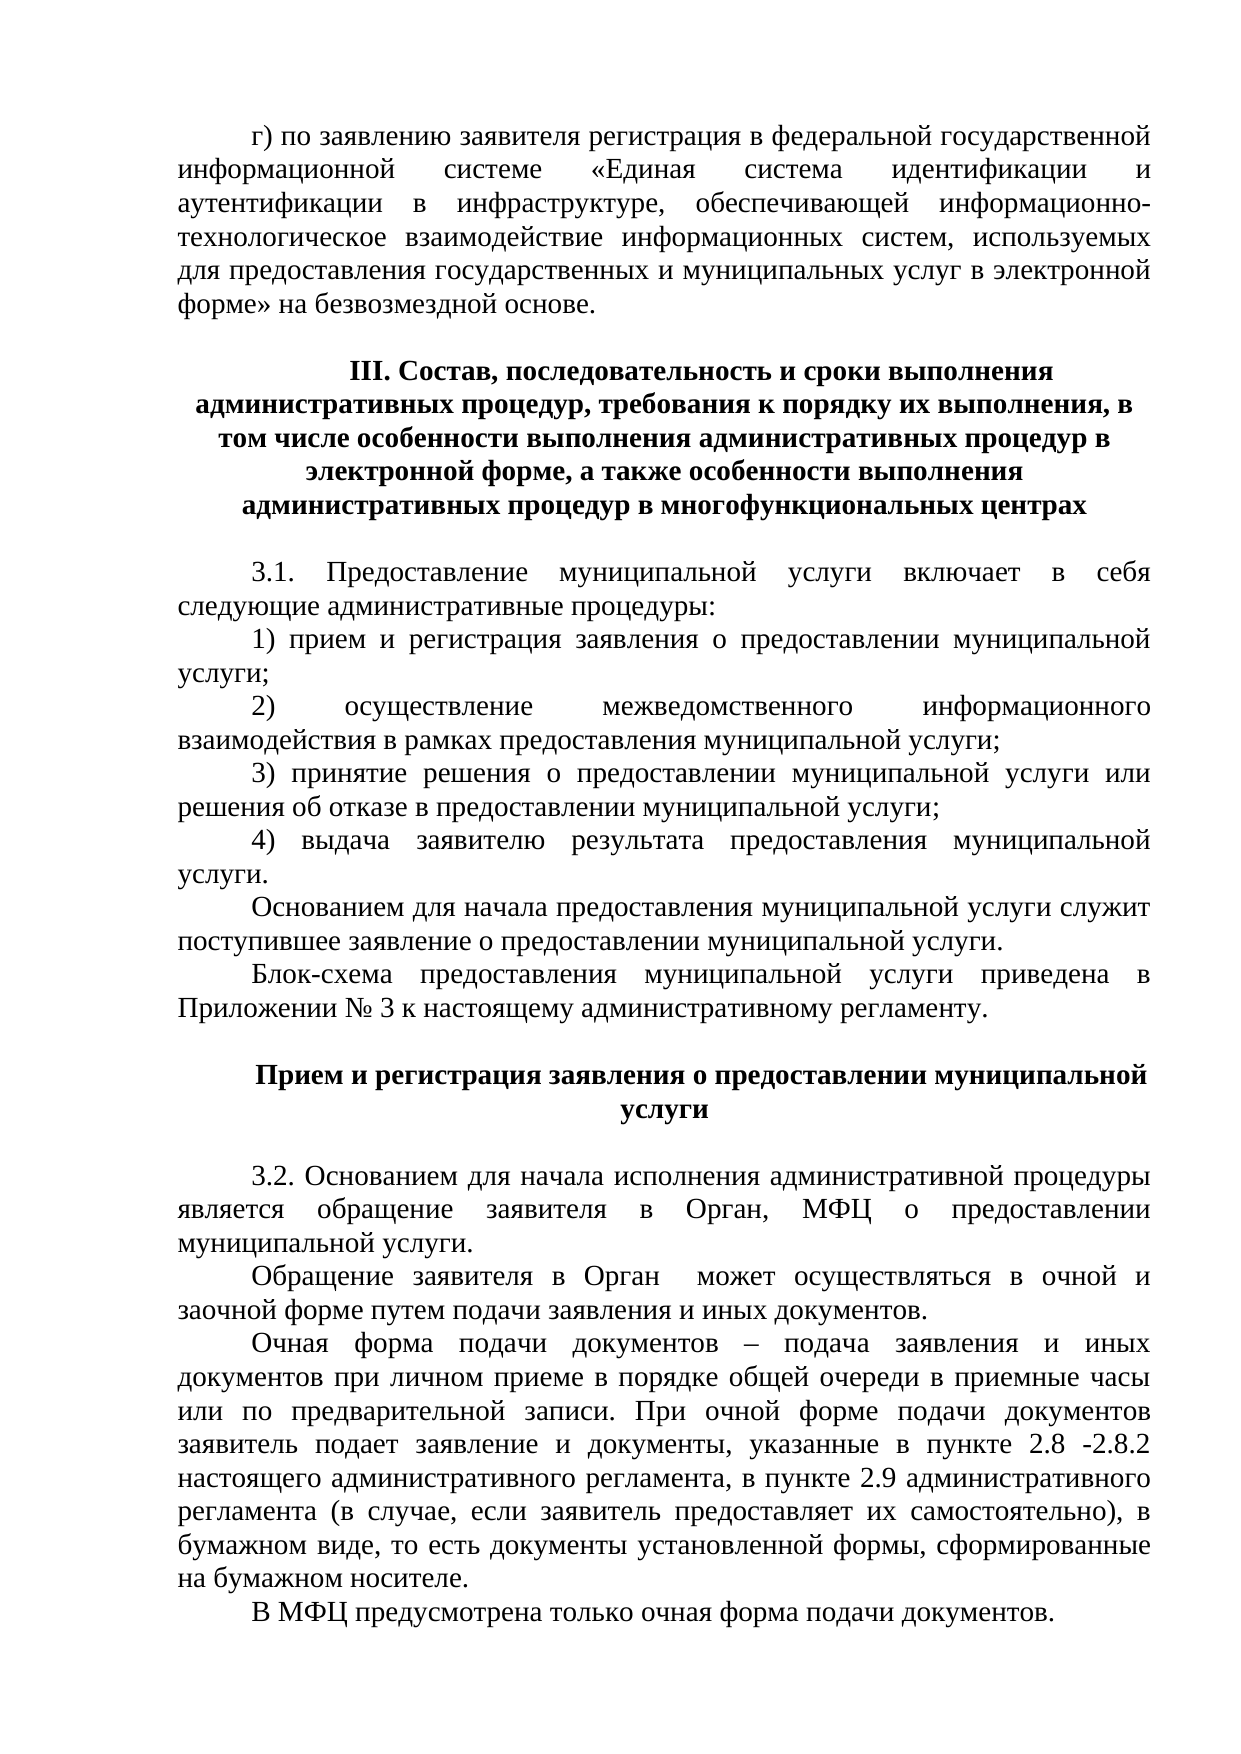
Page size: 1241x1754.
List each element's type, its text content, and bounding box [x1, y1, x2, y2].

text 1) прием и регистрация заявления о предоставлении муниципальной услуги; [177, 621, 1152, 688]
text 3.1. Предоставление муниципальной услуги включает в себя следующие административные процедуры: [177, 554, 1152, 621]
text 3) принятие решения о предоставлении муниципальной услуги или решения об отказе в предоставлении муниципальной услуги; [177, 755, 1152, 822]
text 3.2. Основанием для начала исполнения административной процедуры является обращение заявителя в Орган, МФЦ о предоставлении муниципальной услуги. [177, 1158, 1152, 1258]
text Прием и регистрация заявления о предоставлении муниципальной услуги [177, 1057, 1152, 1124]
text Очная форма подачи документов – подача заявления и иных документов при личном приеме в порядке общей очереди в приемные часы или по предварительной записи. При очной форме подачи документов заявитель подает заявление и документы, указанные в пункте 2.8 -2.8.2 настоящего административного регламента, в пункте 2.9 административного регламента (в случае, если заявитель предоставляет их самостоятельно), в бумажном виде, то есть документы установленной формы, сформированные на бумажном носителе. [177, 1326, 1152, 1594]
text Обращение заявителя в Орган может осуществляться в очной и заочной форме путем подачи заявления и иных документов. [177, 1258, 1152, 1326]
text Основанием для начала предоставления муниципальной услуги служит поступившее заявление о предоставлении муниципальной услуги. [177, 889, 1152, 957]
text 2) осуществление межведомственного информационного взаимодействия в рамках предоставления муниципальной услуги; [177, 688, 1152, 755]
text В МФЦ предусмотрена только очная форма подачи документов. [177, 1594, 1152, 1627]
text Блок-схема предоставления муниципальной услуги приведена в Приложении № 3 к настоящему административному регламенту. [177, 957, 1152, 1024]
text 4) выдача заявителю результата предоставления муниципальной услуги. [177, 822, 1152, 889]
text г) по заявлению заявителя регистрация в федеральной государственной информационной системе «Единая система идентификации и аутентификации в инфраструктуре, обеспечивающей информационно-технологическое взаимодействие информационных систем, используемых для предоставления государственных и муниципальных услуг в электронной форме» на безвозмездной основе. [177, 118, 1152, 319]
text III. Состав, последовательность и сроки выполнения административных процедур, требования к порядку их выполнения, в том числе особенности выполнения административных процедур в электронной форме, а также особенности выполнения административных процедур в многофункциональных центрах [177, 353, 1152, 521]
